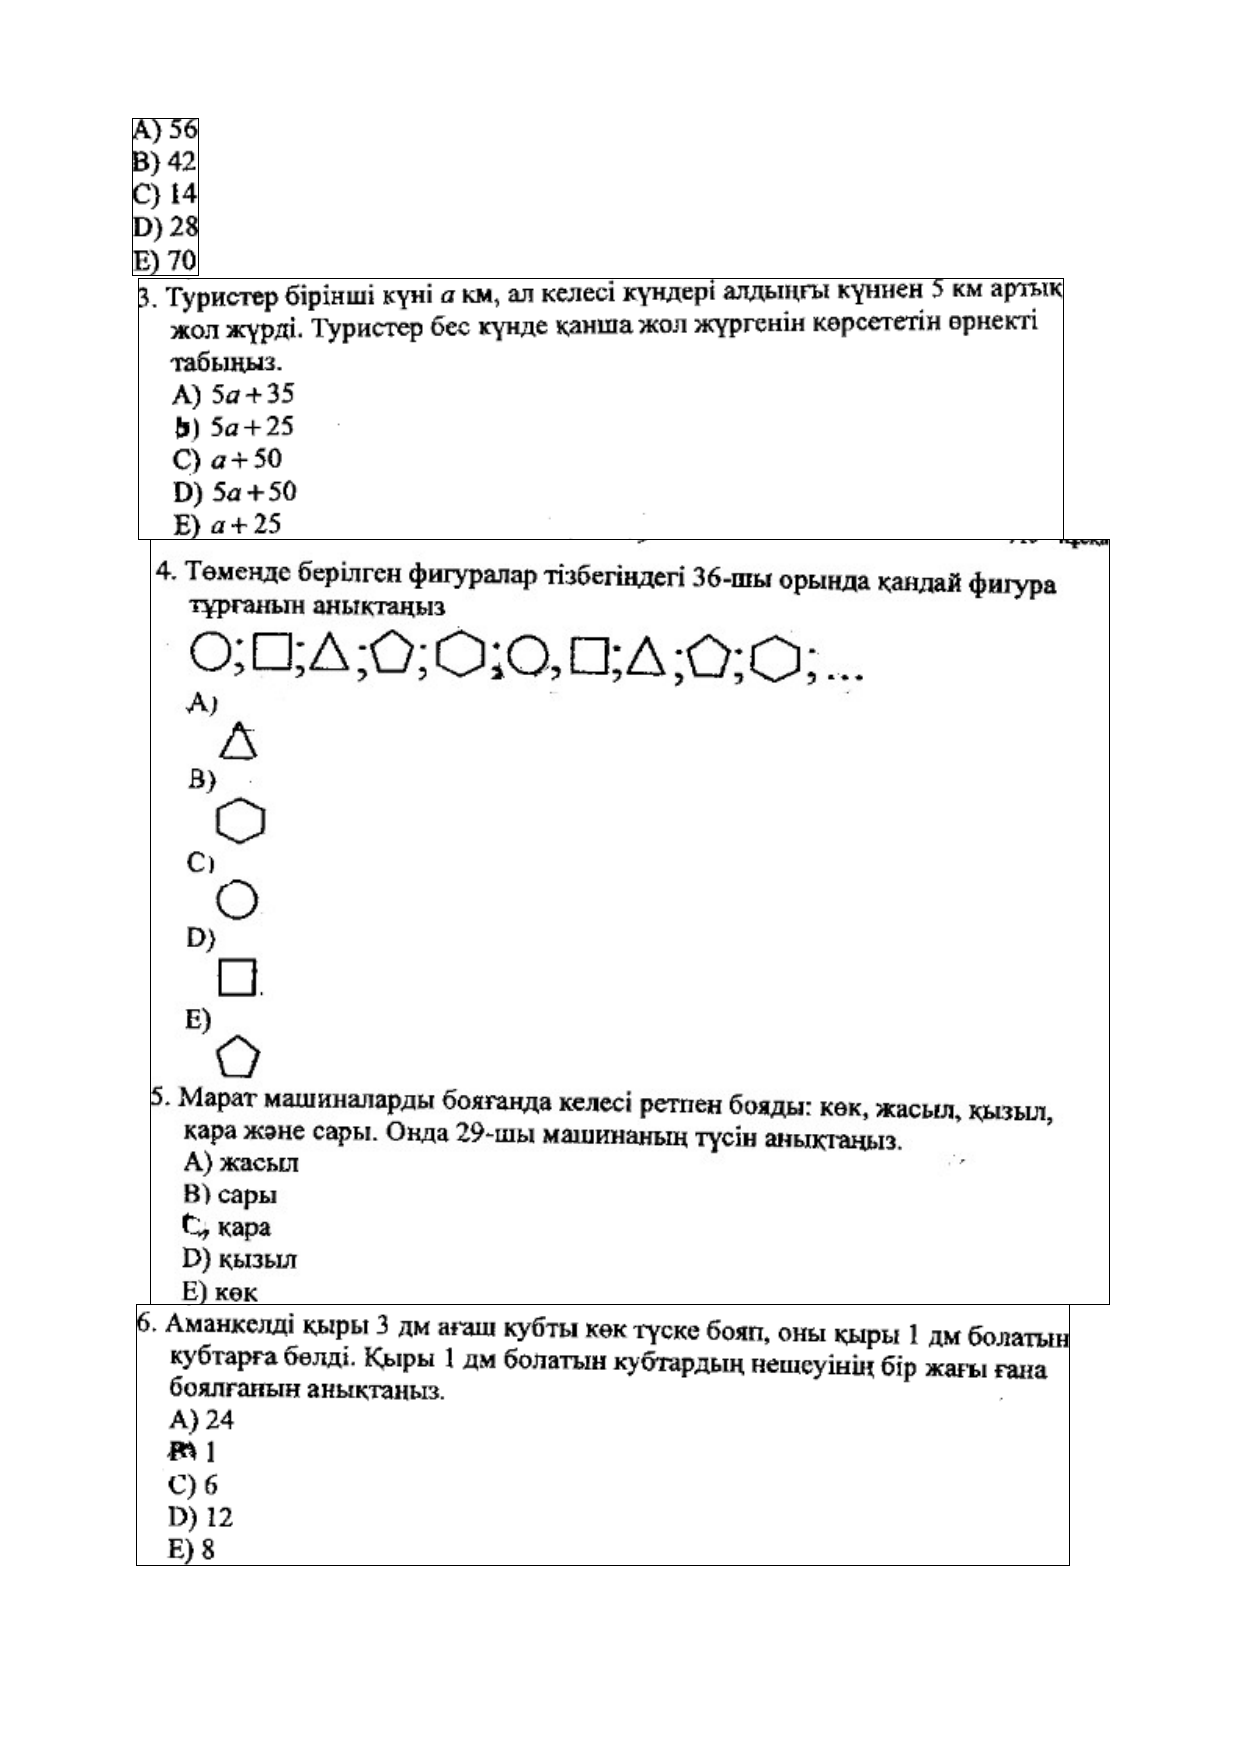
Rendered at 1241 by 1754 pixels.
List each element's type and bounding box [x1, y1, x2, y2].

picture [137, 1305, 1069, 1565]
picture [133, 119, 198, 275]
picture [151, 540, 1109, 1304]
picture [139, 279, 1063, 539]
